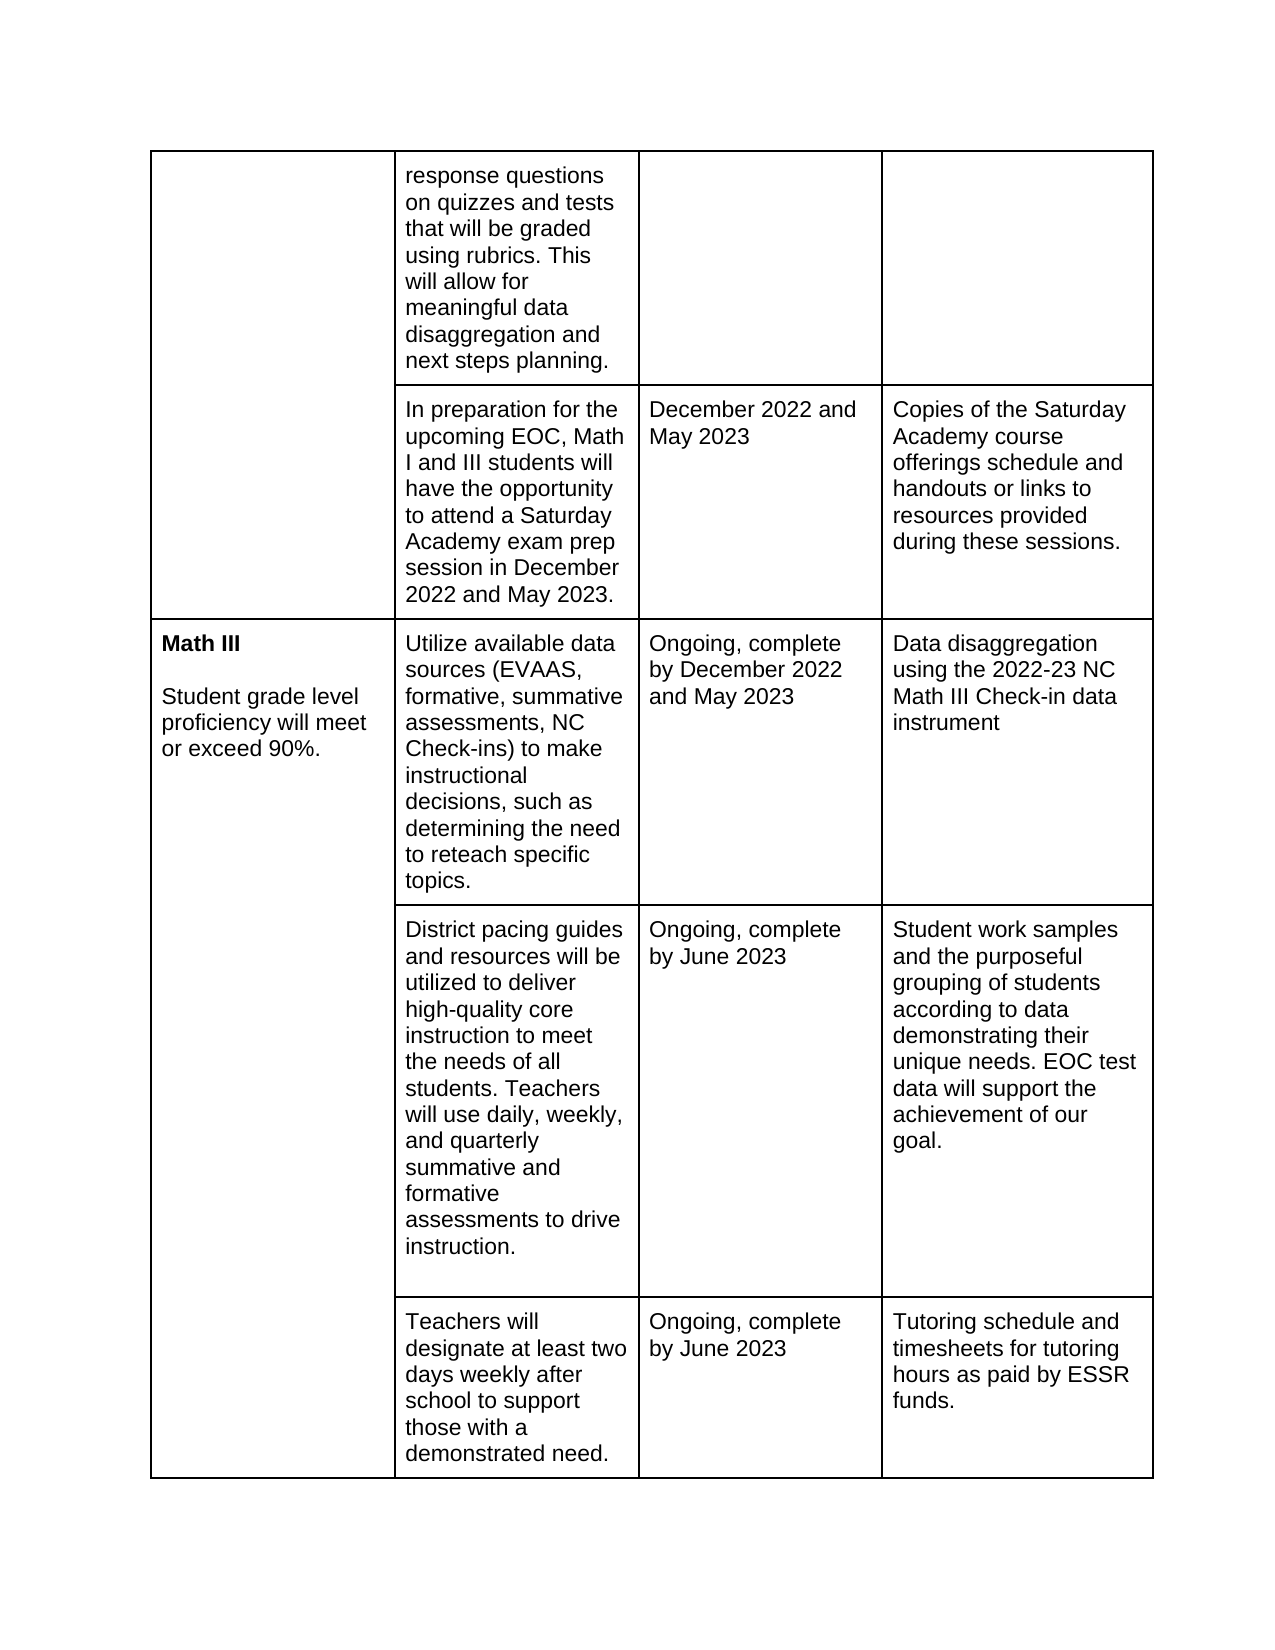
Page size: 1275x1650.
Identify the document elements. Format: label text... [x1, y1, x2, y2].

table_cell Utilize available data sources (EVAAS, formative, summative assessments, NC Check-ins) to make instructional decisions, such as determining the need to reteach specific topics. [396, 620, 638, 904]
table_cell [640, 152, 881, 384]
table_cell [883, 152, 1152, 384]
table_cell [883, 1298, 1152, 1477]
table_cell Ongoing, complete by December 2022 and May 2023 [640, 620, 881, 904]
table_cell In preparation for the upcoming EOC, Math I and III students will have the opportunity to attend a Saturday Academy exam prep session in December 2022 and May 2023. [396, 386, 638, 617]
table_cell Student work samples and the purposeful grouping of students according to data demonstrating their unique needs. EOC test data will support the achievement of our goal. [883, 906, 1152, 1296]
table_cell Copies of the Saturday Academy course offerings schedule and handouts or links to resources provided during these sessions. [883, 386, 1152, 617]
table_cell Ongoing, complete by June 2023 [640, 906, 881, 1296]
table_cell Data disaggregation using the 2022-23 NC Math III Check-in data instrument [883, 620, 1152, 904]
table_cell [396, 1298, 638, 1477]
table_cell Math III Student grade level proficiency will meet or exceed 90%. [152, 620, 394, 1477]
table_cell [396, 152, 638, 384]
table_cell District pacing guides and resources will be utilized to deliver high-quality core instruction to meet the needs of all students. Teachers will use daily, weekly, and quarterly summative and formative assessments to drive instruction. [396, 906, 638, 1296]
table_cell December 2022 and May 2023 [640, 386, 881, 617]
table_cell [640, 1298, 881, 1477]
